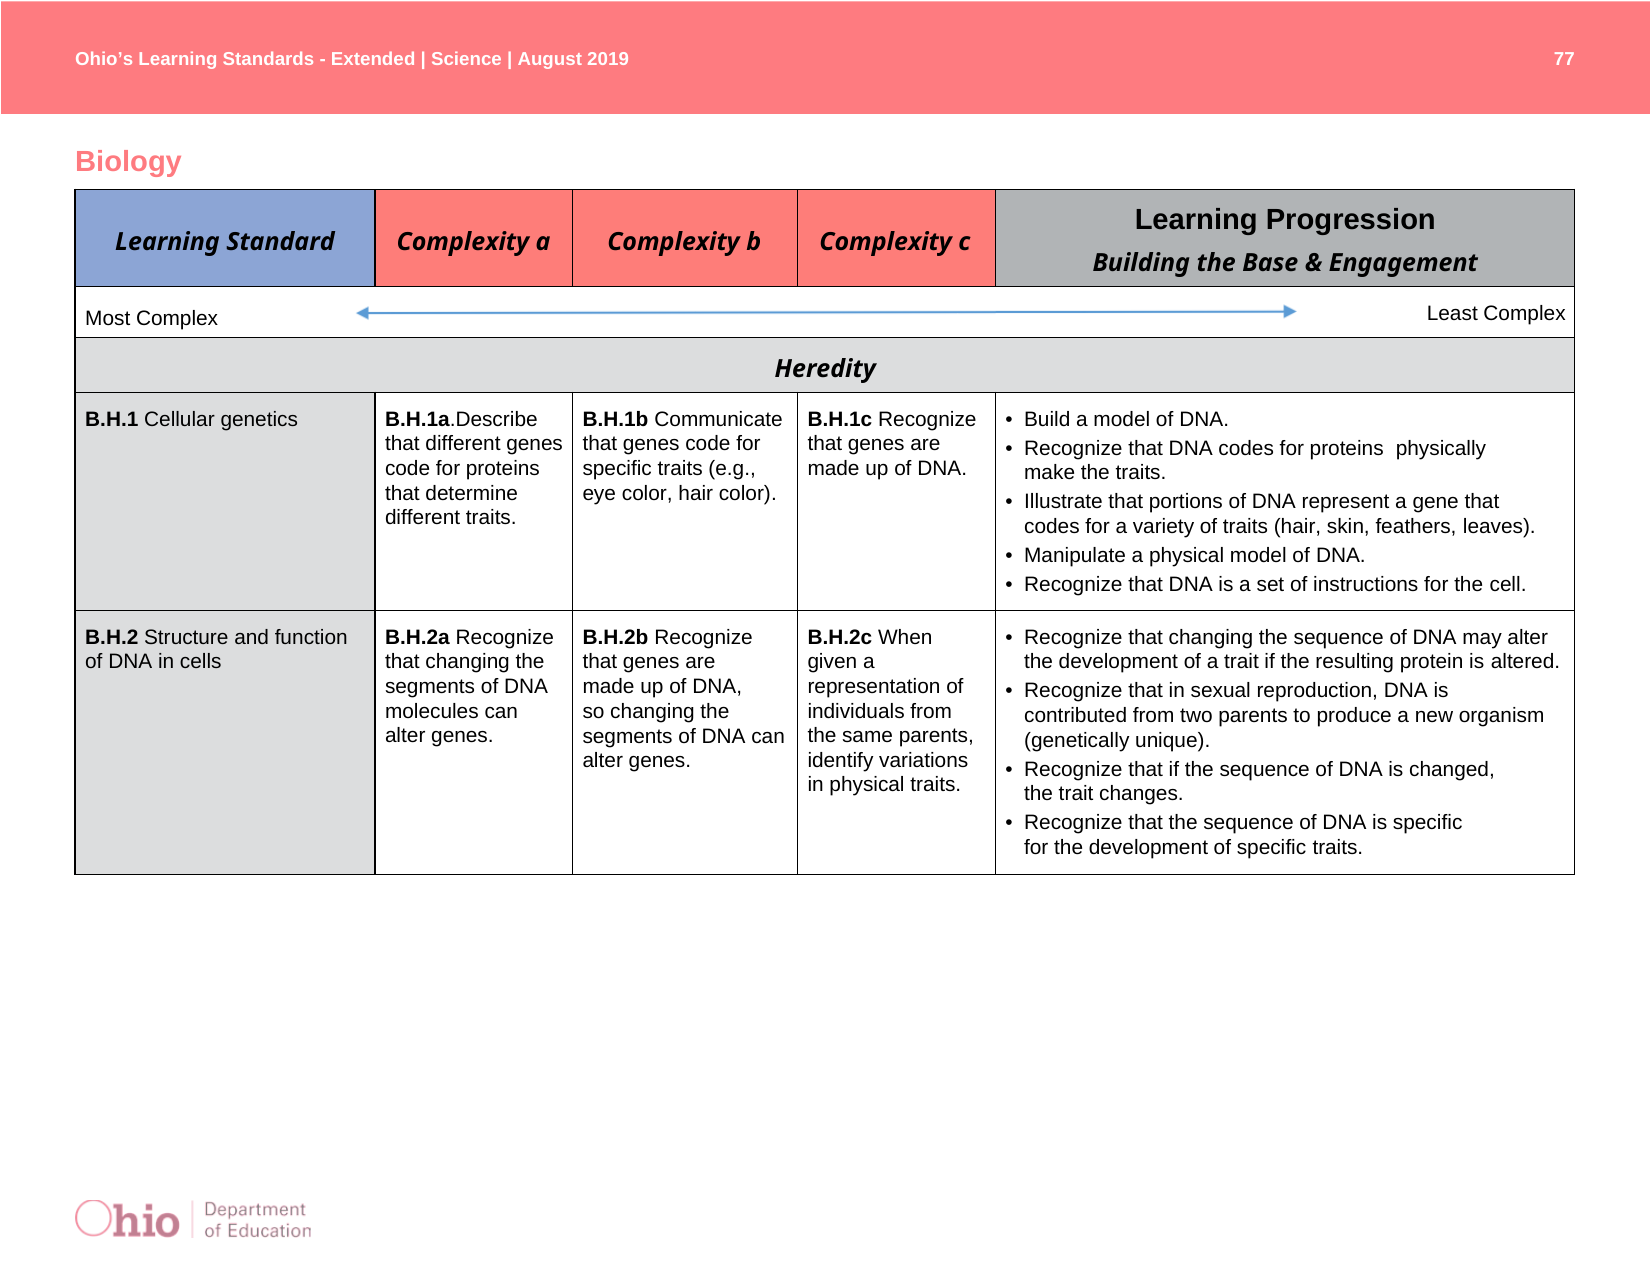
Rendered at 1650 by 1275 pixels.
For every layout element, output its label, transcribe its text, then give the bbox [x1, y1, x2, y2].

picture [343, 298, 1307, 326]
table_header Learning Progression Building the Base & Engagement [996, 190, 1574, 286]
table_cell Most Complex [76, 287, 1366, 337]
table_cell B.H.1a.Describe that different genes code for proteins that determine different traits. [376, 393, 572, 610]
table_cell B.H.2 Structure and function of DNA in cells [76, 611, 374, 874]
table_cell B.H.2b Recognize that genes are made up of DNA, so changing the segments of DNA can alter genes. [573, 611, 797, 874]
table_cell Recognize that changing the sequence of DNA may alter the development of a trait if the resulting protein is altered. Recognize that in sexual reproduction, DNA is contributed from two parents to produce a new organism (genetically unique). Recognize that if the sequence of DNA is changed, the trait changes. Recognize that the sequence of DNA is specific for the development of specific traits. [996, 611, 1574, 874]
table_cell B.H.1 Cellular genetics [76, 393, 374, 610]
table_cell Heredity [76, 338, 1574, 392]
text Biology [75, 144, 1650, 178]
table_header Learning Standard [76, 190, 374, 286]
picture [75, 1200, 311, 1238]
table_cell B.H.2a Recognize that changing the segments of DNA molecules can alter genes. [376, 611, 572, 874]
table_header Complexity b [573, 190, 797, 286]
table_header Complexity c [798, 190, 995, 286]
table_cell B.H.1b Communicate that genes code for specific traits (e.g., eye color, hair color). [573, 393, 797, 610]
table_cell Build a model of DNA. Recognize that DNA codes for proteins physically make the traits. Illustrate that portions of DNA represent a gene that codes for a variety of traits (hair, skin, feathers, leaves). Manipulate a physical model of DNA. Recognize that DNA is a set of instructions for the cell. [996, 393, 1574, 610]
table_cell B.H.1c Recognize that genes are made up of DNA. [798, 393, 995, 610]
table_cell B.H.2c When given a representation of individuals from the same parents, identify variations in physical traits. [798, 611, 995, 874]
table_cell Least Complex [1366, 287, 1574, 337]
table_header Complexity a [376, 190, 572, 286]
